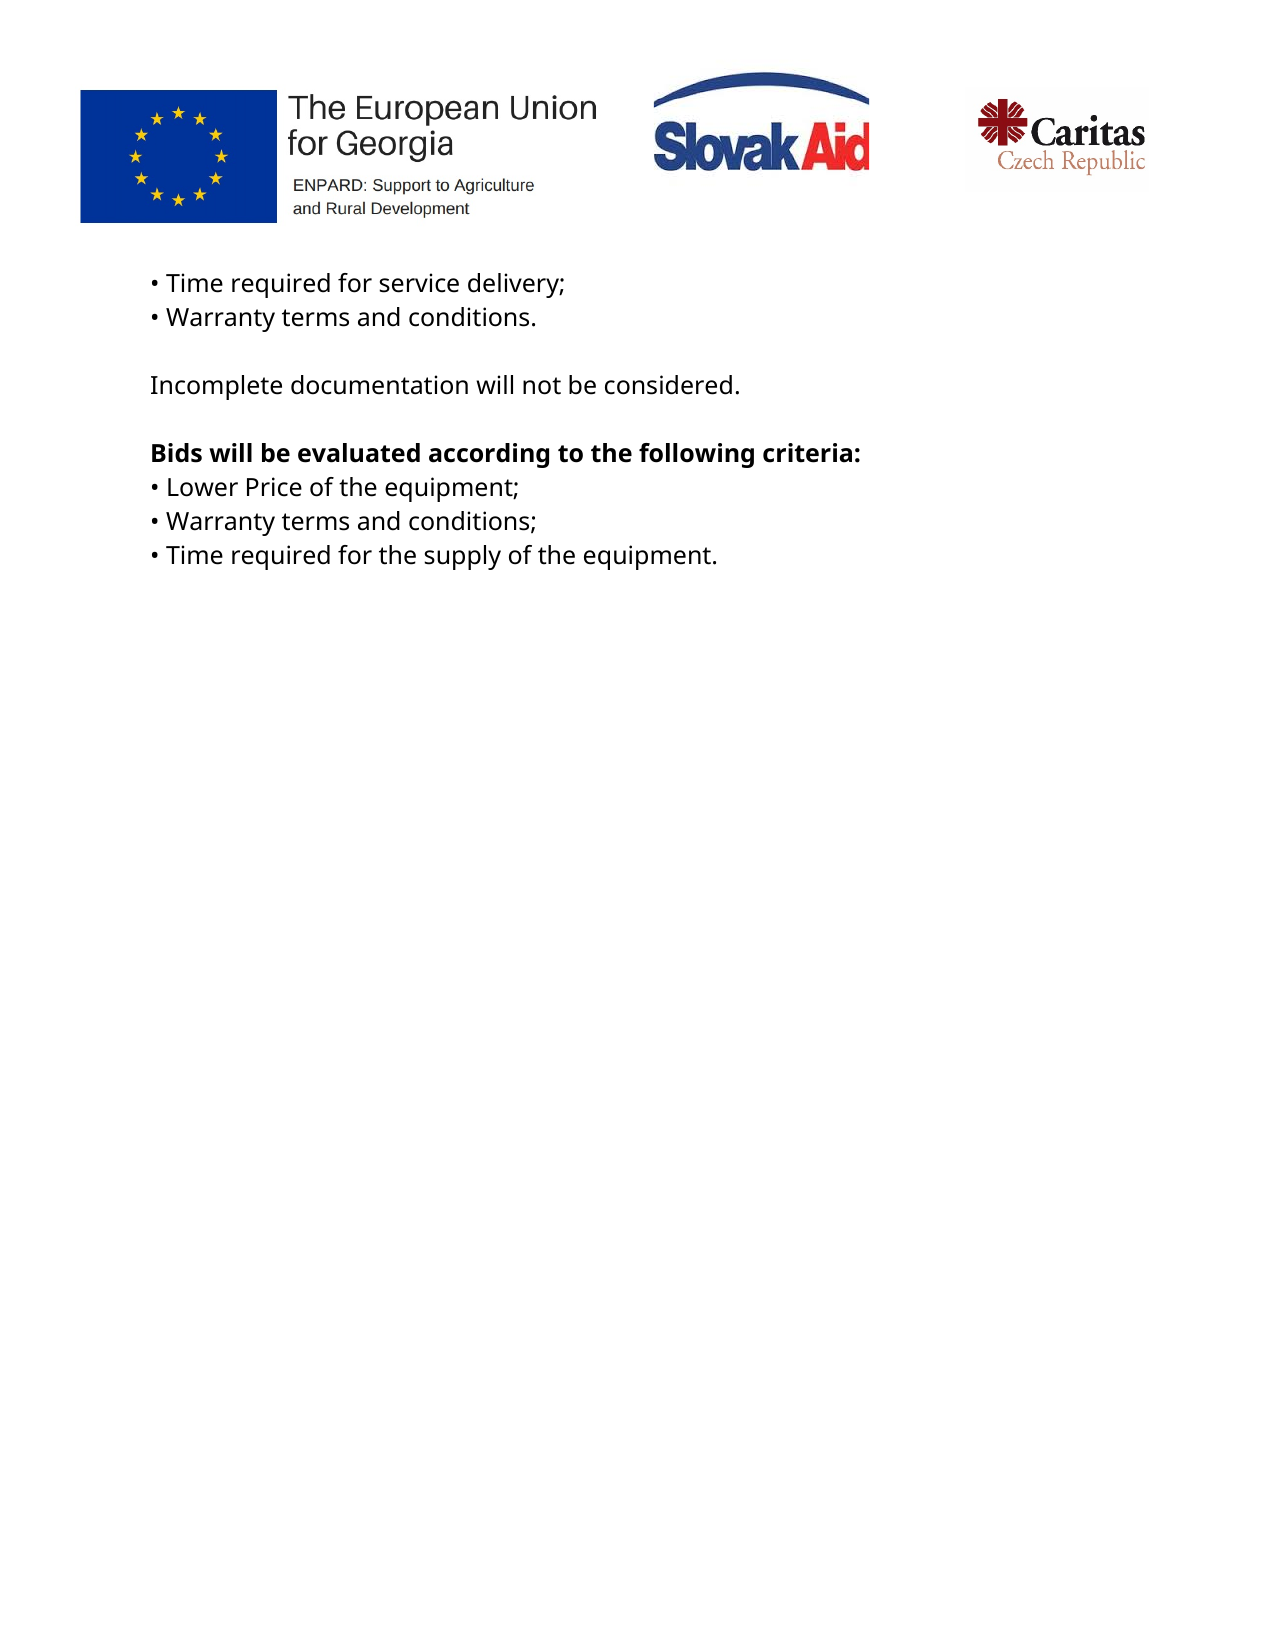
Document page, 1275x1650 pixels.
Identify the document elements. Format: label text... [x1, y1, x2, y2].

picture [653, 45, 870, 261]
text • Time required for the supply of the equipment. [150, 538, 1125, 572]
text • Lower Price of the equipment; [150, 470, 1125, 504]
text • Warranty terms and conditions. [150, 299, 1125, 334]
picture [75, 75, 603, 238]
text Bids will be evaluated according to the following criteria: [150, 436, 1125, 470]
text • Time required for service delivery; [150, 266, 1125, 299]
picture [964, 87, 1149, 191]
text Incomplete documentation will not be considered. [150, 368, 1125, 402]
text • Warranty terms and conditions; [150, 504, 1125, 538]
